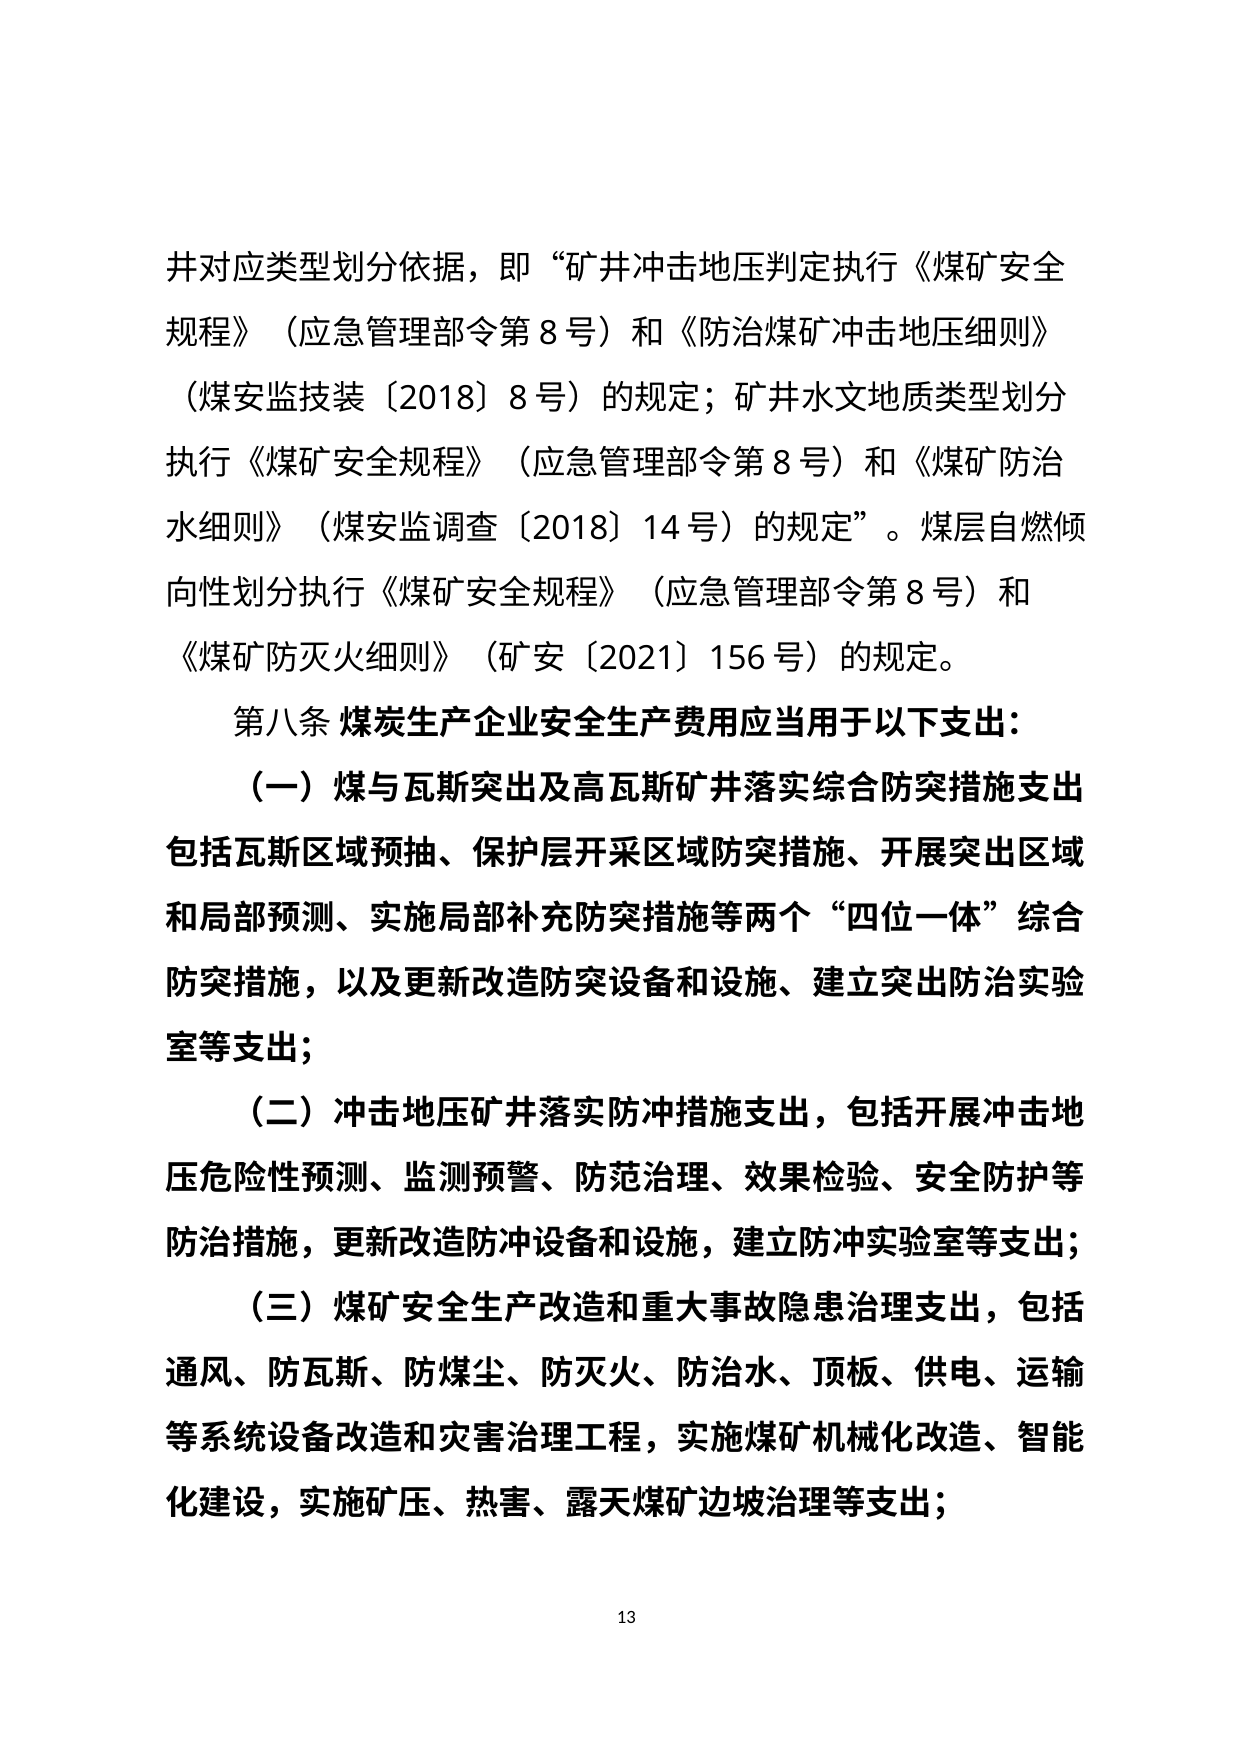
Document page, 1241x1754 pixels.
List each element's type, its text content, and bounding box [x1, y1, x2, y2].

text 第八条 煤炭生产企业安全生产费用应当用于以下支出： [165, 688, 1087, 753]
text （三）煤矿安全生产改造和重大事故隐患治理支出，包括通风、防瓦斯、防煤尘、防灭火、防治水、顶板、供电、运输等系统设备改造和灾害治理工程，实施煤矿机械化改造、智能化建设，实施矿压、热害、露天煤矿边坡治理等支出； [165, 1273, 1087, 1533]
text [165, 233, 1087, 688]
text （一）煤与瓦斯突出及高瓦斯矿井落实综合防突措施支出，包括瓦斯区域预抽、保护层开采区域防突措施、开展突出区域和局部预测、实施局部补充防突措施等两个“四位一体”综合防突措施，以及更新改造防突设备和设施、建立突出防治实验室等支出； [165, 753, 1087, 1078]
text （二）冲击地压矿井落实防冲措施支出，包括开展冲击地压危险性预测、监测预警、防范治理、效果检验、安全防护等防治措施，更新改造防冲设备和设施，建立防冲实验室等支出； [165, 1078, 1087, 1273]
